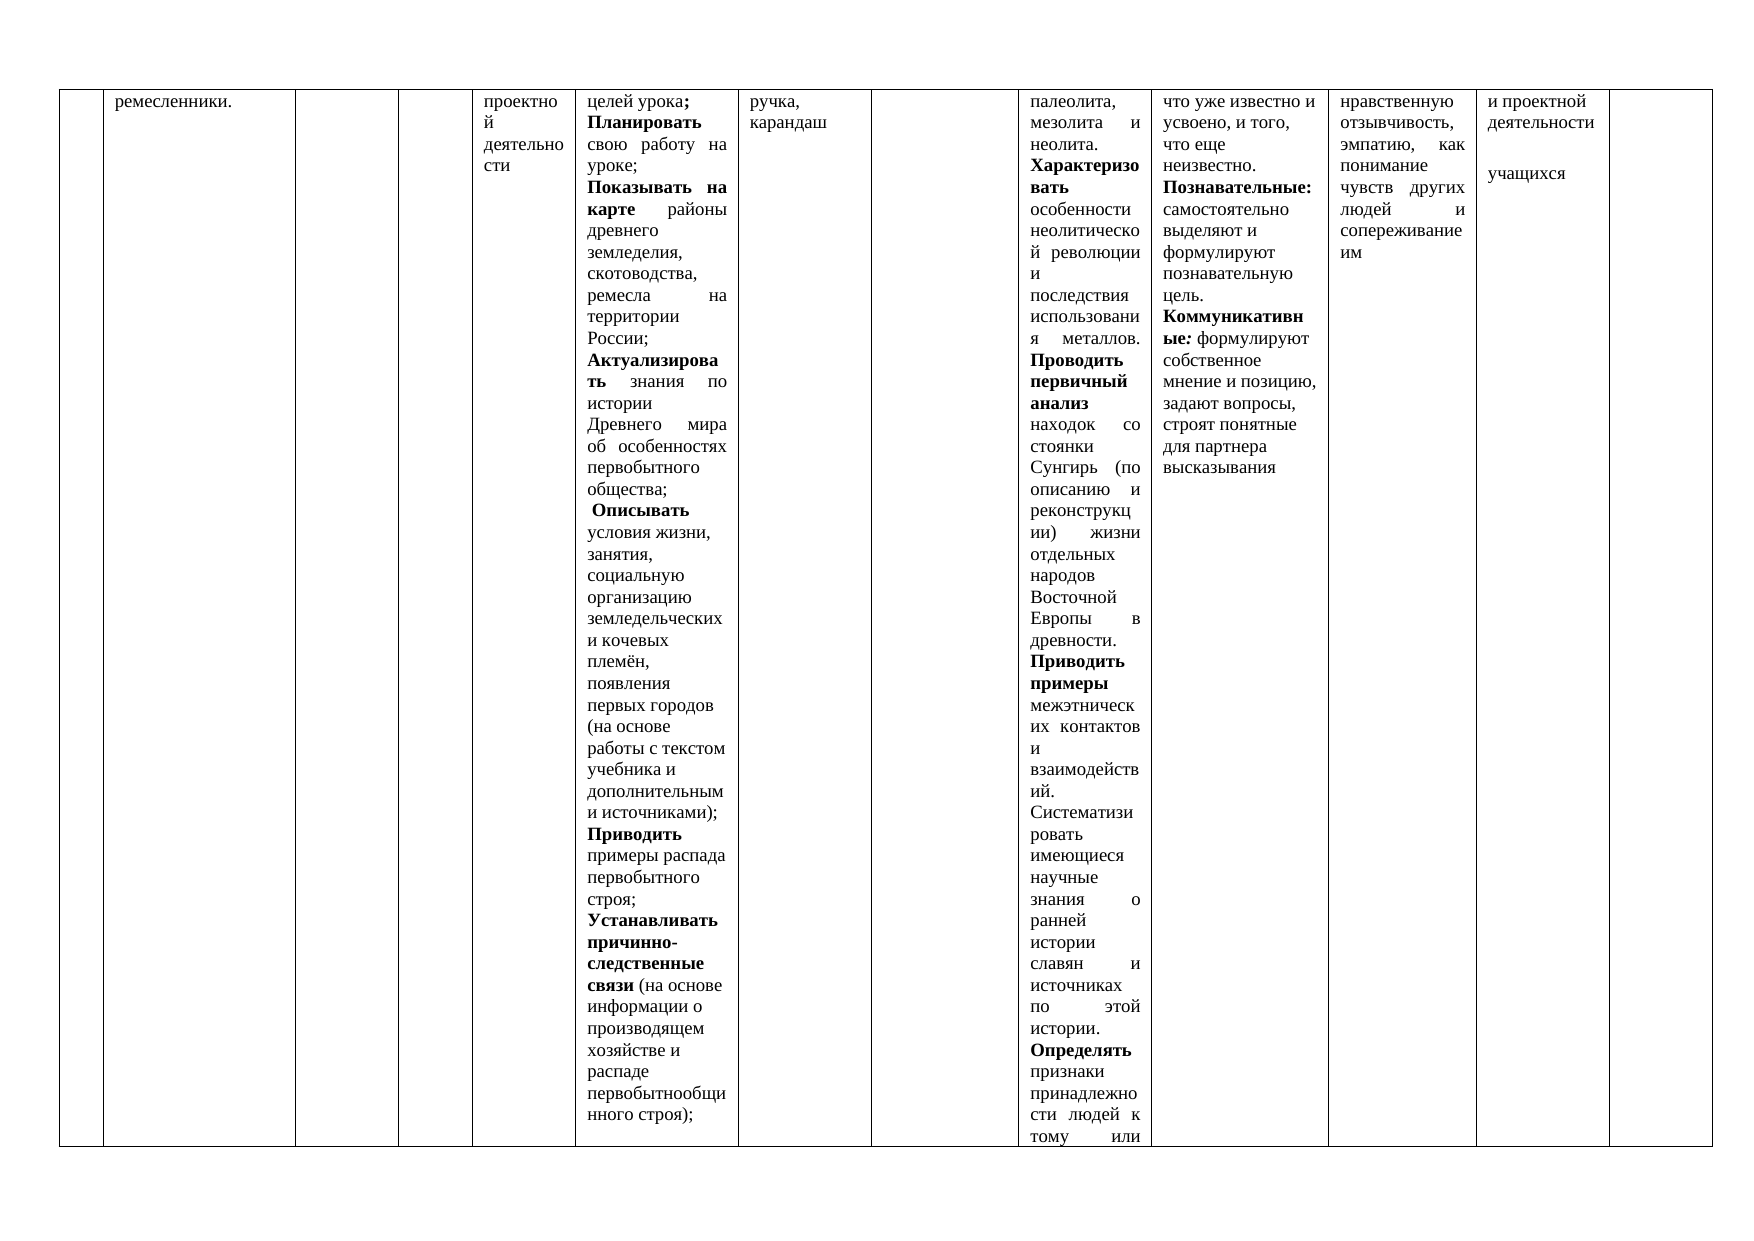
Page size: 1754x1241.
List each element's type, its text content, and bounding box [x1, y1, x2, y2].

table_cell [576, 90, 738, 1146]
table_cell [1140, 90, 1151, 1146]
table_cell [1477, 90, 1609, 1146]
table_cell 3 [60, 90, 103, 1146]
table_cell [104, 90, 295, 1146]
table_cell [739, 90, 871, 1146]
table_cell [1610, 90, 1712, 1146]
table_cell [399, 90, 472, 1146]
table_cell 1 [296, 90, 398, 1146]
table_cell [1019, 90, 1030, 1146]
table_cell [473, 90, 575, 1146]
table_cell [872, 90, 1018, 1146]
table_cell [1152, 90, 1328, 1146]
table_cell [1329, 90, 1476, 1146]
